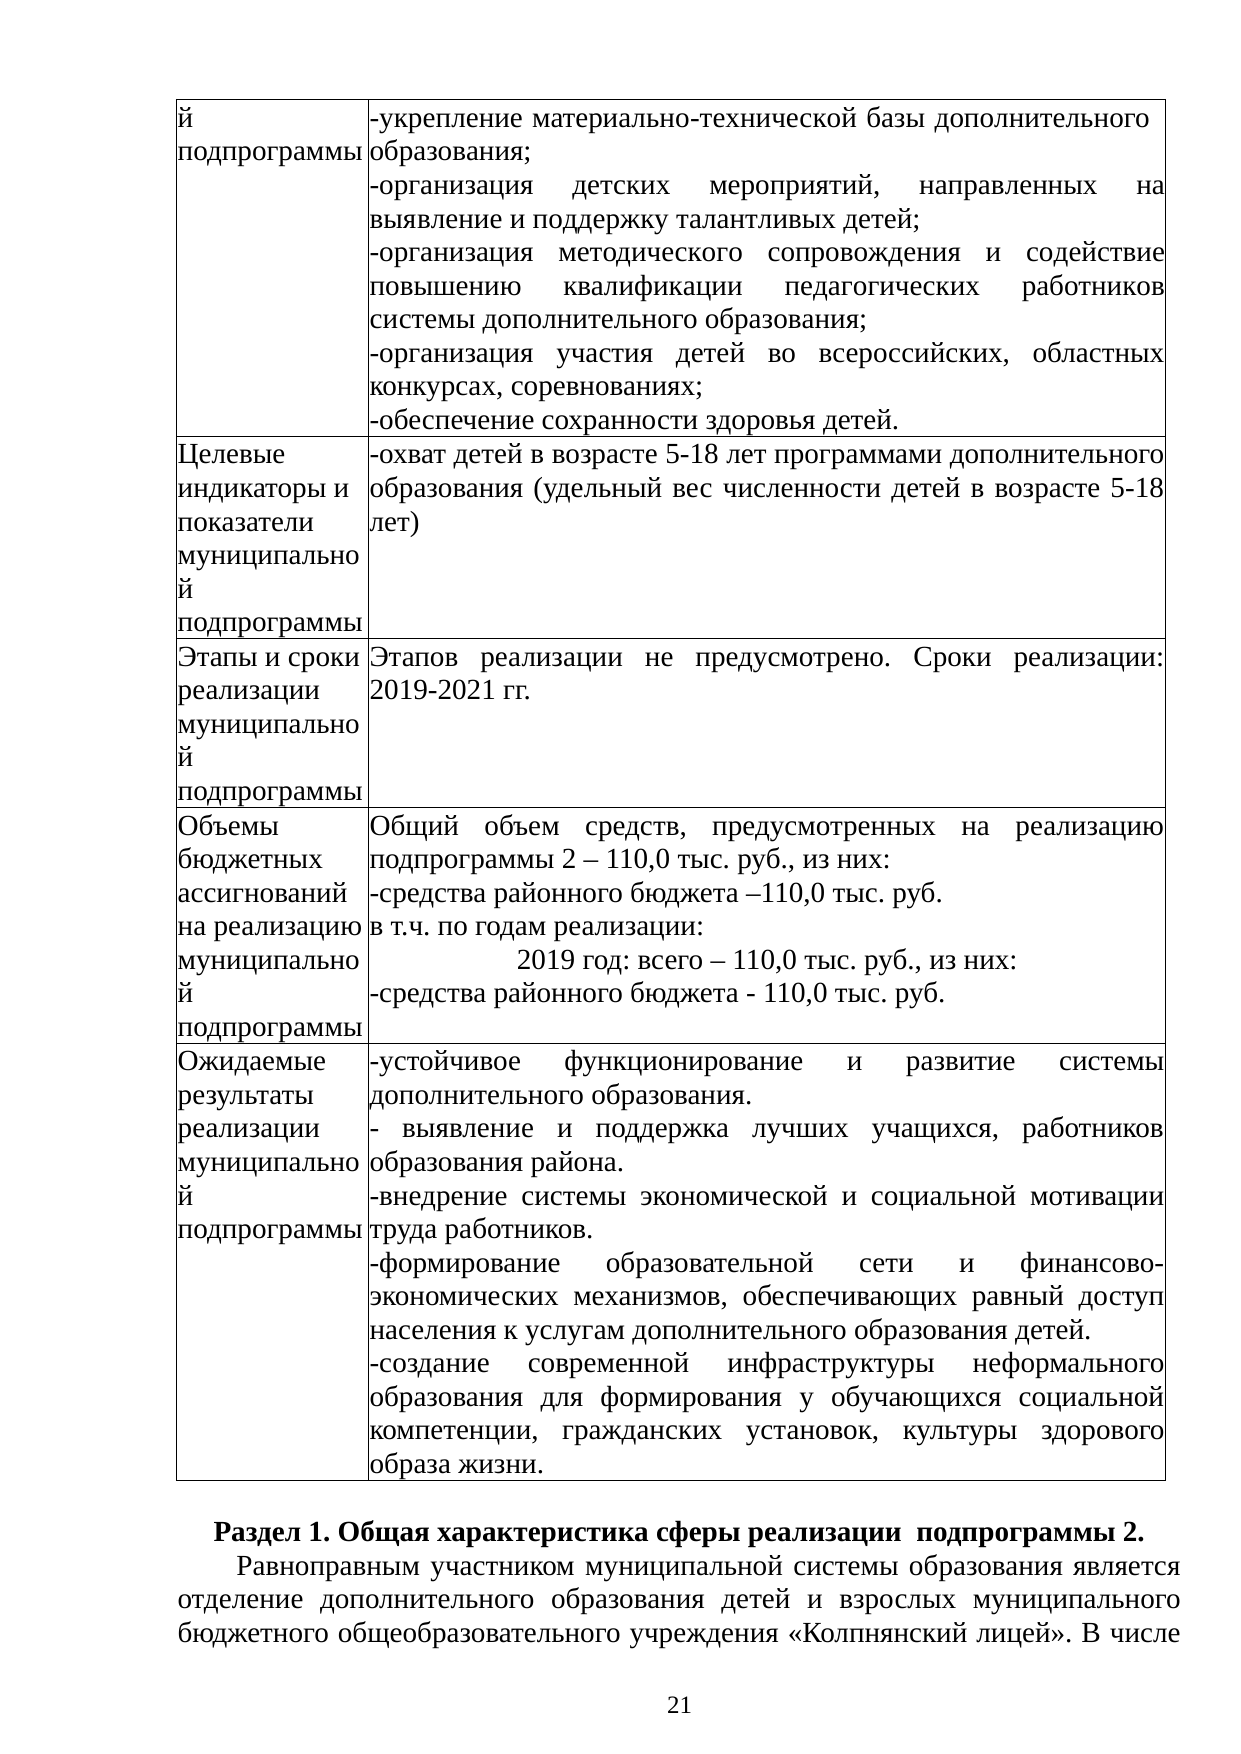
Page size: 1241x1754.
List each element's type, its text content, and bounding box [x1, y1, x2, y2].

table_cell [177, 100, 368, 436]
table_cell -устойчивое функционирование и развитие системы дополнительного образования. - выявление и поддержка лучших учащихся, работников образования района. -внедрение системы экономической и социальной мотивации труда работников. -формирование образовательной сети и финансово-экономических механизмов, обеспечивающих равный доступ населения к услугам дополнительного образования детей. -создание современной инфраструктуры неформального образования для формирования у обучающихся социальной компетенции, гражданских установок, культуры здорового образа жизни. [369, 1044, 1165, 1479]
text Раздел 1. Общая характеристика сферы реализации подпрограммы 2. [177, 1514, 1181, 1548]
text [177, 1548, 1181, 1648]
table_cell Этапы и сроки реализации муниципальной подпрограммы [177, 639, 368, 807]
table_cell -охват детей в возрасте 5-18 лет программами дополнительного образования (удельный вес численности детей в возрасте 5-18 лет) [369, 437, 1165, 638]
table_cell Ожидаемые результаты реализации муниципальной подпрограммы [177, 1044, 368, 1479]
table_cell Этапов реализации не предусмотрено. Сроки реализации: 2019-2021 гг. [369, 639, 1165, 807]
table_cell Целевые индикаторы и показатели муниципальной подпрограммы [177, 437, 368, 638]
table_cell Объемы бюджетных ассигнований на реализацию муниципальной подпрограммы [177, 808, 368, 1042]
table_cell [369, 100, 1165, 436]
table_cell Общий объем средств, предусмотренных на реализацию подпрограммы 2 – 110,0 тыс. руб., из них: -средства районного бюджета –110,0 тыс. руб. в т.ч. по годам реализации: 2019 год: всего – 110,0 тыс. руб., из них: -средства районного бюджета - 110,0 тыс. руб. [369, 808, 1165, 1042]
